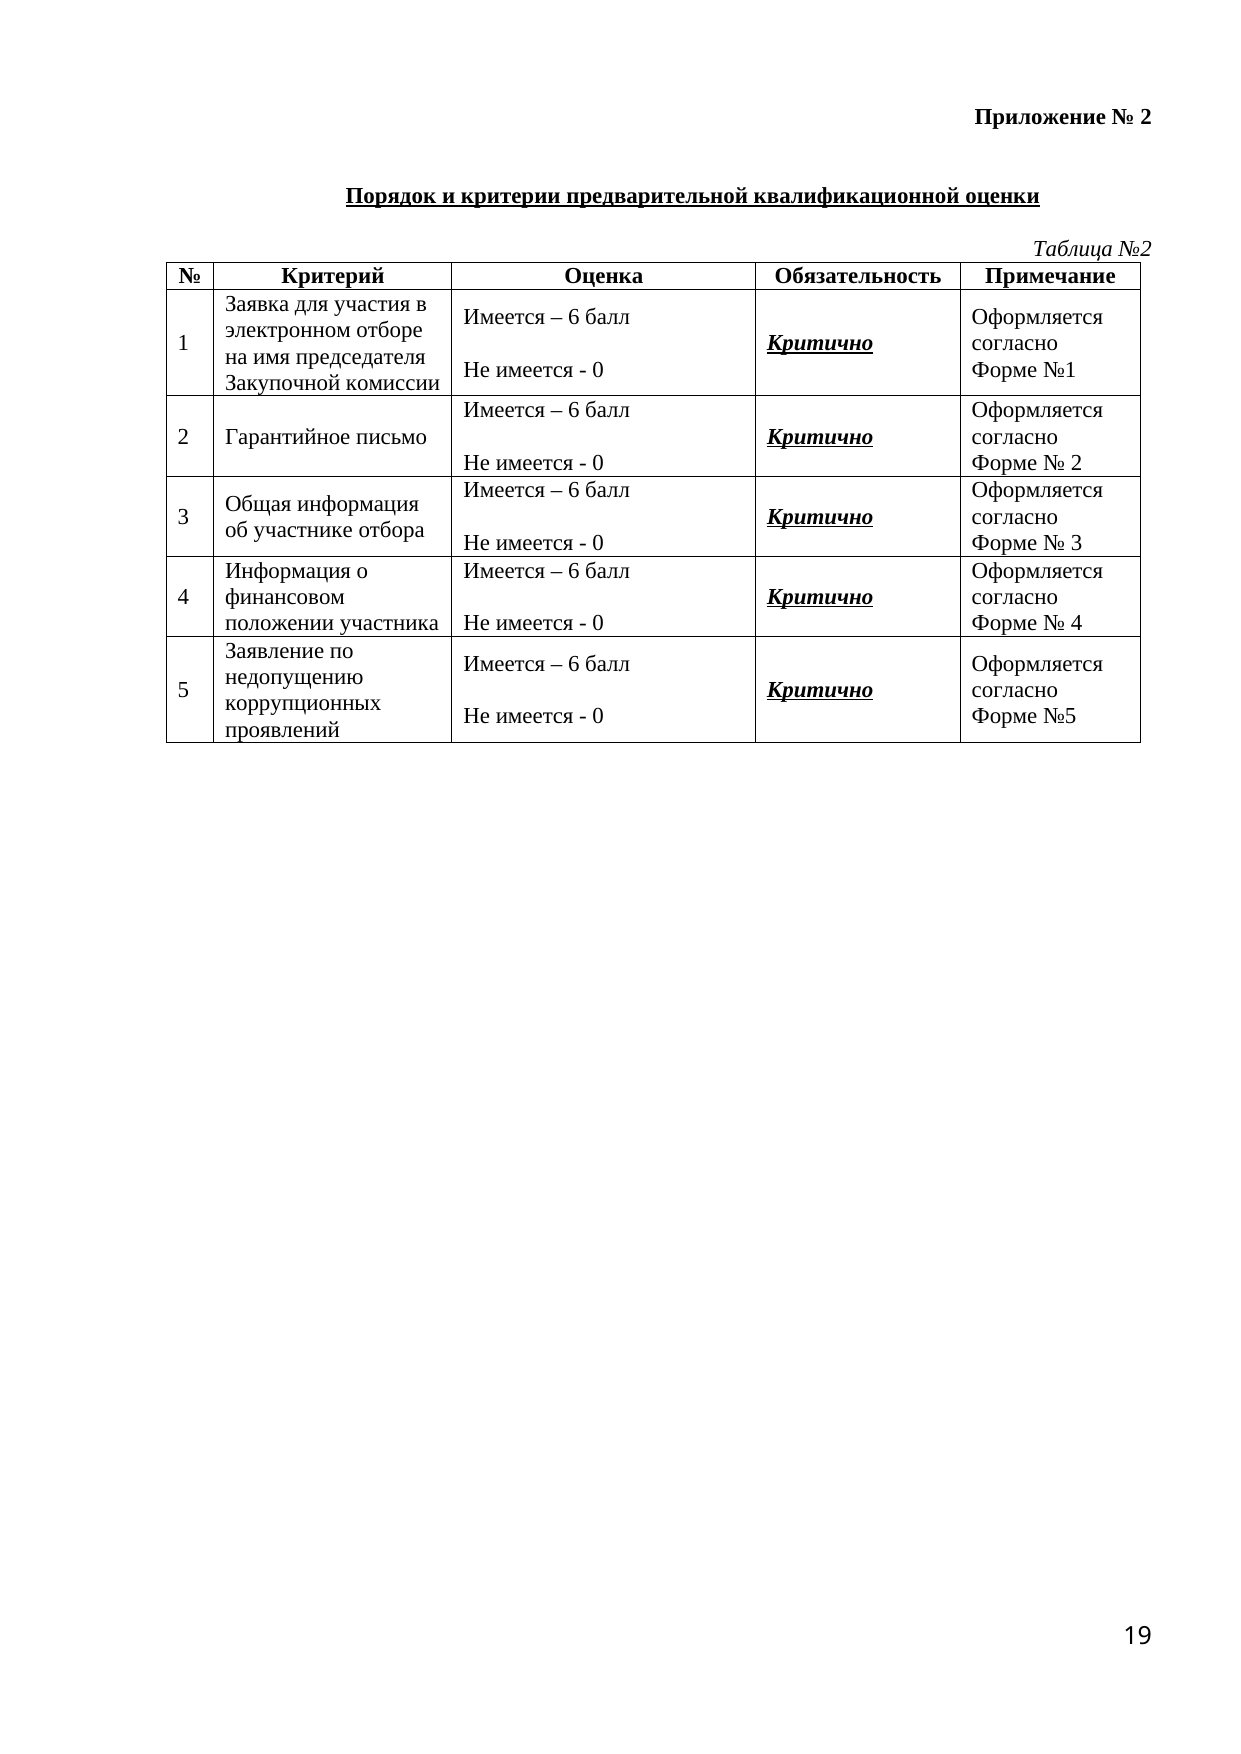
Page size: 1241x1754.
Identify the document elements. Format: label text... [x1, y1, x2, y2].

table_cell Имеется – 6 балл Не имеется - 0 [452, 637, 755, 742]
table_cell Оформляется согласно Форме №1 [961, 290, 1140, 395]
table_cell Информация о финансовом положении участника [214, 557, 451, 636]
table_cell Оформляется согласно Форме № 2 [961, 396, 1140, 476]
table_cell Критично [756, 396, 960, 476]
table_cell Имеется – 6 балл Не имеется - 0 [452, 290, 755, 395]
table_cell Общая информация об участнике отбора [214, 477, 451, 556]
text Таблица №2 [177, 235, 1152, 262]
table_cell 5 [167, 637, 213, 742]
table_cell 2 [167, 396, 213, 476]
table_header Обязательность [756, 263, 960, 289]
table_cell Заявление по недопущению коррупционных проявлений [214, 637, 451, 742]
table_cell 1 [167, 290, 213, 395]
table_cell Оформляется согласно Форме № 3 [961, 477, 1140, 556]
text Приложение № 2 [177, 103, 1152, 130]
table_cell Оформляется согласно Форме №5 [961, 637, 1140, 742]
table_header Примечание [961, 263, 1140, 289]
table_header № [167, 263, 213, 289]
table_cell Критично [756, 477, 960, 556]
table_cell Гарантийное письмо [214, 396, 451, 476]
table_cell Заявка для участия в электронном отборе на имя председателя Закупочной комиссии [214, 290, 451, 395]
table_header Оценка [452, 263, 755, 289]
table_cell Имеется – 6 балл Не имеется - 0 [452, 557, 755, 636]
table_cell Критично [756, 557, 960, 636]
table_cell Имеется – 6 балл Не имеется - 0 [452, 396, 755, 476]
table_cell Критично [756, 637, 960, 742]
text Порядок и критерии предварительной квалификационной оценки [177, 182, 1152, 209]
table_cell Имеется – 6 балл Не имеется - 0 [452, 477, 755, 556]
table_cell 4 [167, 557, 213, 636]
table_cell Оформляется согласно Форме № 4 [961, 557, 1140, 636]
table_cell 3 [167, 477, 213, 556]
table_cell Критично [756, 290, 960, 395]
table_header Критерий [214, 263, 451, 289]
